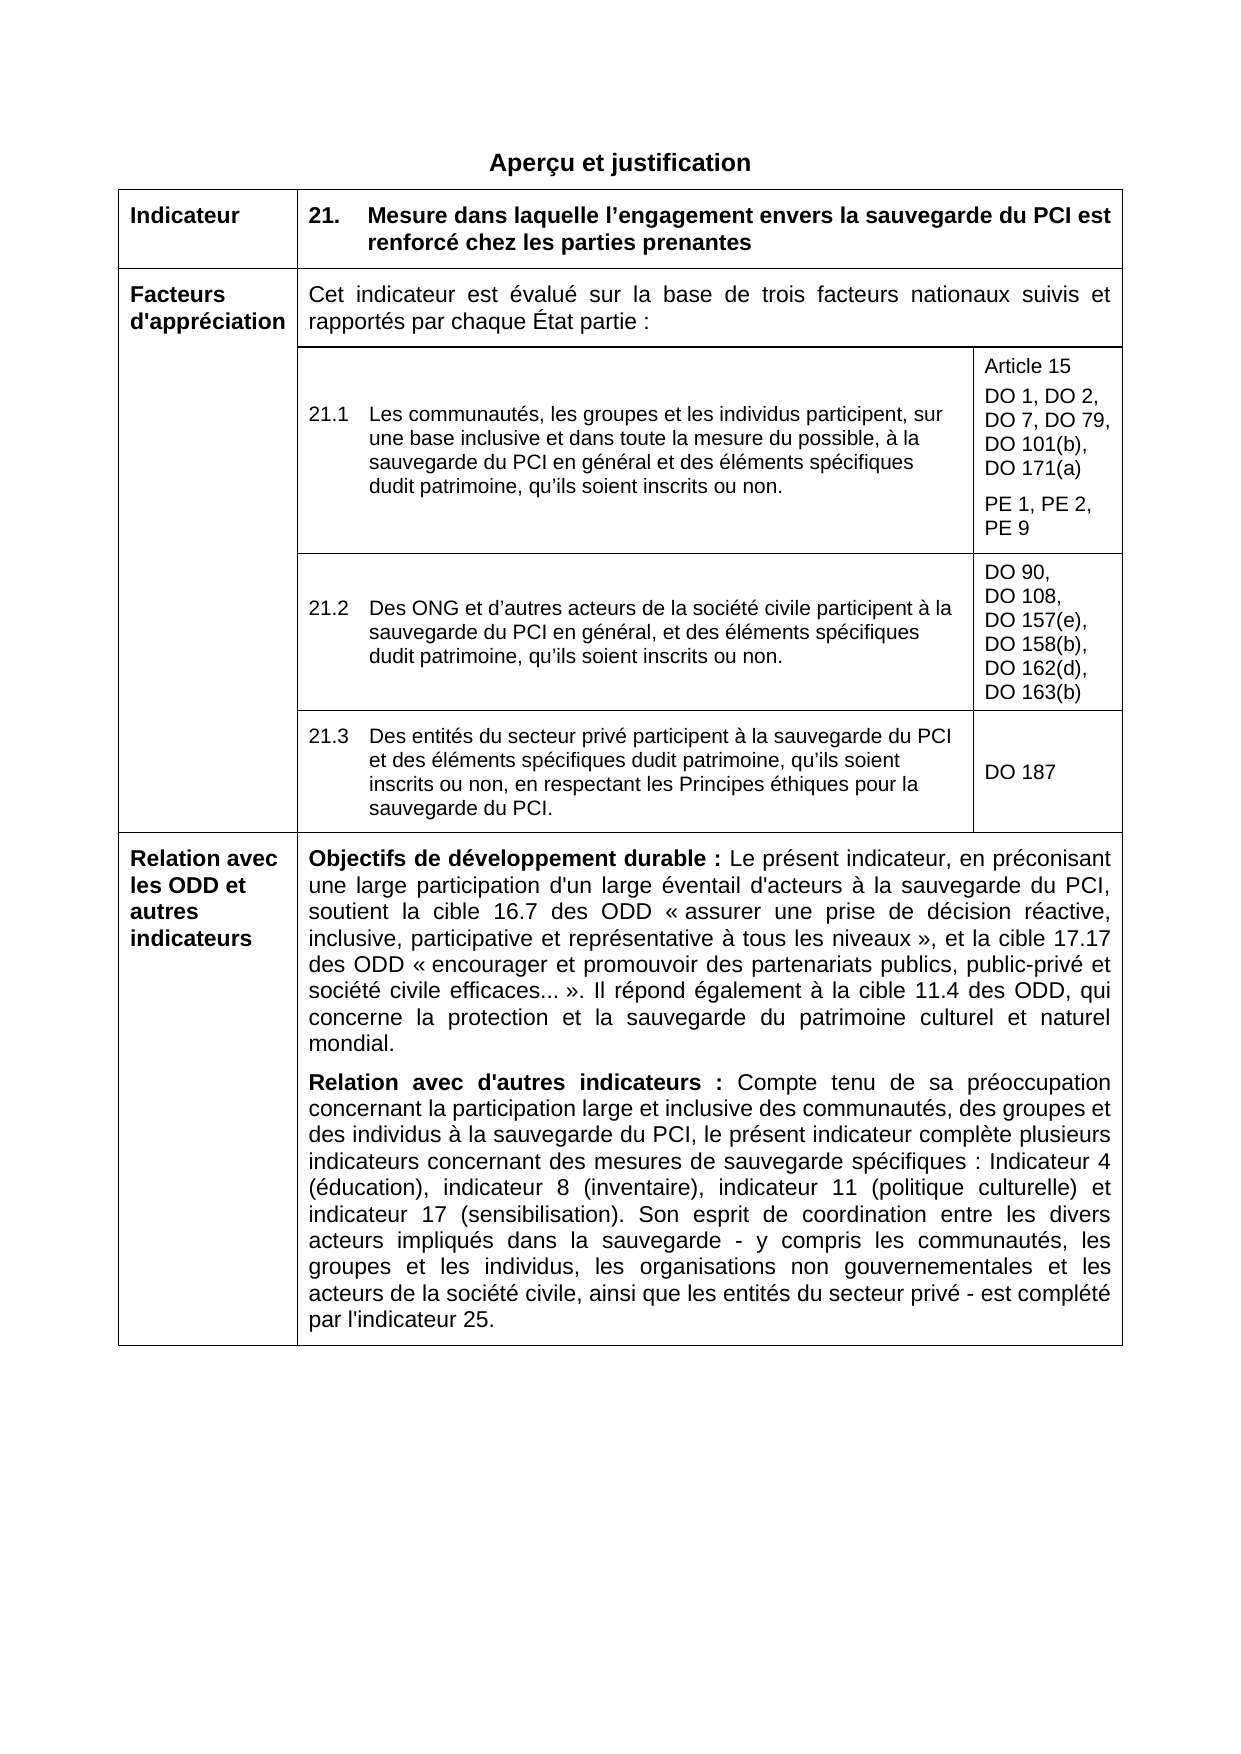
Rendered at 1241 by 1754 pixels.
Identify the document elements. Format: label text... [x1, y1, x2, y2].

table_cell Des entités du secteur privé participent à la sauvegarde du PCI et des éléments spécifiques dudit patrimoine, qu’ils soient inscrits ou non, en respectant les Principes éthiques pour la sauvegarde du PCI. [298, 711, 973, 832]
table_cell DO 187 [974, 711, 1122, 832]
table_header 21. Mesure dans laquelle l’engagement envers la sauvegarde du PCI est renforcé chez les parties prenantes [298, 190, 1122, 268]
table_cell Cet indicateur est évalué sur la base de trois facteurs nationaux suivis et rapportés par chaque État partie : [298, 269, 1122, 346]
table_cell Les communautés, les groupes et les individus participent, sur une base inclusive et dans toute la mesure du possible, à la sauvegarde du PCI en général et des éléments spécifiques dudit patrimoine, qu’ils soient inscrits ou non. [298, 348, 973, 553]
table_cell Des ONG et d’autres acteurs de la société civile participent à la sauvegarde du PCI en général, et des éléments spécifiques dudit patrimoine, qu’ils soient inscrits ou non. [298, 554, 973, 710]
table_cell DO 90, DO 108, DO 157(e), DO 158(b), DO 162(d), DO 163(b) [974, 554, 1122, 710]
table_cell Facteurs d'appréciation [119, 269, 297, 832]
text Aperçu et justification [118, 148, 1122, 176]
table_cell Article 15 DO 1, DO 2, DO 7, DO 79, DO 101(b), DO 171(a) PE 1, PE 2, PE 9 [974, 348, 1122, 553]
table_cell Relation avec les ODD et autres indicateurs [119, 833, 297, 1345]
table_cell Objectifs de développement durable : Le présent indicateur, en préconisant une large participation d'un large éventail d'acteurs à la sauvegarde du PCI, soutient la cible 16.7 des ODD « assurer une prise de décision réactive, inclusive, participative et représentative à tous les niveaux », et la cible 17.17 des ODD « encourager et promouvoir des partenariats publics, public-privé et société civile efficaces... ». Il répond également à la cible 11.4 des ODD, qui concerne la protection et la sauvegarde du patrimoine culturel et naturel mondial. Relation avec d'autres indicateurs : Compte tenu de sa préoccupation concernant la participation large et inclusive des communautés, des groupes et des individus à la sauvegarde du PCI, le présent indicateur complète plusieurs indicateurs concernant des mesures de sauvegarde spécifiques : Indicateur 4 (éducation), indicateur 8 (inventaire), indicateur 11 (politique culturelle) et indicateur 17 (sensibilisation). Son esprit de coordination entre les divers acteurs impliqués dans la sauvegarde - y compris les communautés, les groupes et les individus, les organisations non gouvernementales et les acteurs de la société civile, ainsi que les entités du secteur privé - est complété par l'indicateur 25. [298, 833, 1122, 1345]
table_header Indicateur [119, 190, 297, 268]
